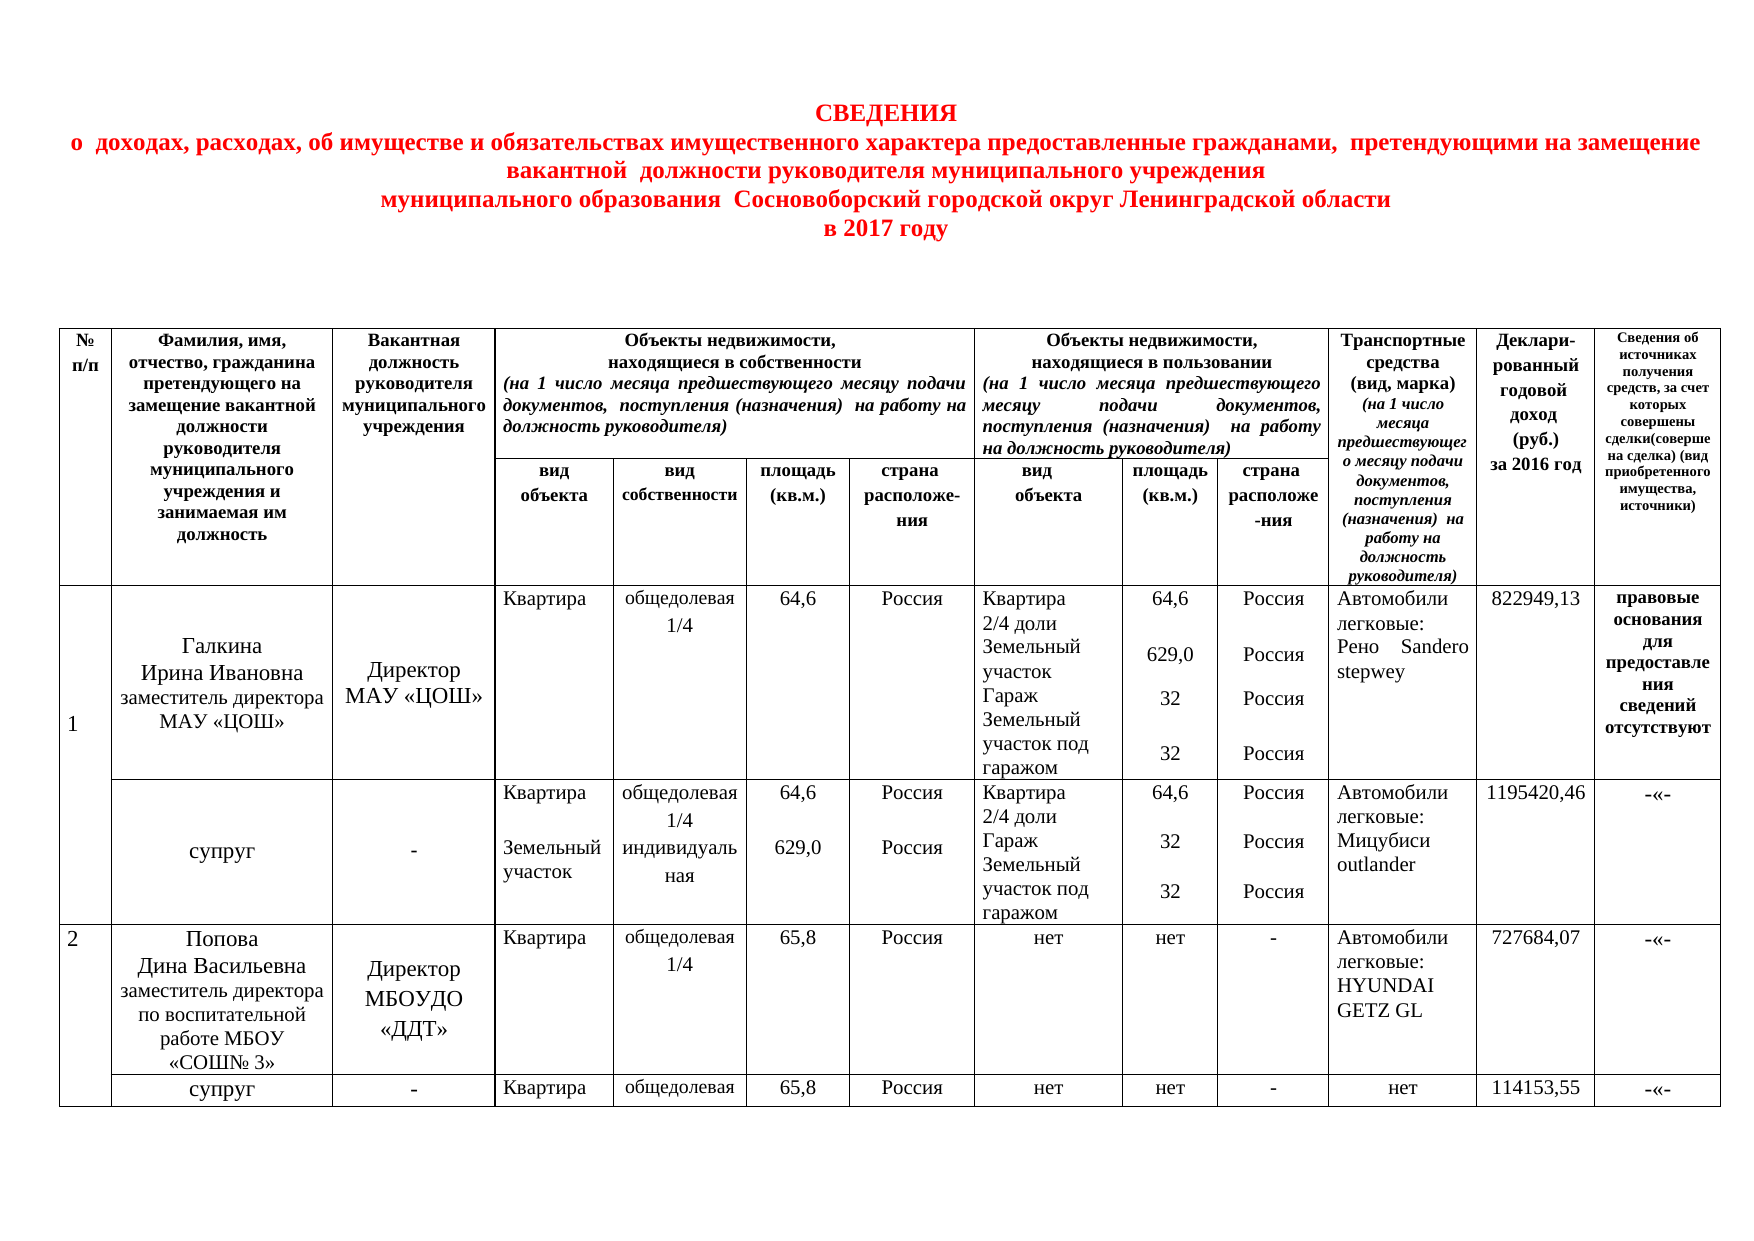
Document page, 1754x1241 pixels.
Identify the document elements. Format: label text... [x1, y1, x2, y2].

table_cell 2 [60, 925, 111, 1106]
table_cell общедолевая 1/4 [614, 586, 746, 779]
text в 2017 году [59, 213, 1713, 242]
text СВЕДЕНИЯ [59, 98, 1713, 127]
table_header Фамилия, имя, отчество, гражданина претендующего на замещение вакантной должности руководителя муниципального учреждения и занимаемая им должность [112, 329, 332, 585]
table_header Объекты недвижимости, находящиеся в собственности (на 1 число месяца предшествующего месяцу подачи документов, поступления (назначения) на работу на должность руководителя) [496, 329, 974, 458]
table_cell страна расположе- ния [850, 459, 974, 585]
table_cell 64,6 629,0 32 32 [1123, 586, 1217, 779]
table_header № п/п [60, 329, 111, 585]
table_cell нет [1329, 1075, 1476, 1106]
table_cell Квартира [496, 1075, 613, 1106]
table_cell общедолевая 1/4 [614, 925, 746, 1074]
table_cell 64,6 32 32 [1123, 780, 1217, 924]
table_cell Россия [850, 1075, 974, 1106]
table_cell страна расположе-ния [1218, 459, 1328, 585]
table_cell -«- [1595, 925, 1720, 1074]
table_cell правовые основания для предоставления сведений отсутствуют [1595, 586, 1720, 779]
table_cell Автомобили легковые: Рено Sandero stepwey [1329, 586, 1476, 779]
table_cell общедолевая 1/4 индивидуальная [614, 780, 746, 924]
table_cell 727684,07 [1477, 925, 1594, 1074]
table_cell - [333, 780, 494, 924]
table_cell Квартира Земельный участок [496, 780, 613, 924]
table_cell нет [1123, 1075, 1217, 1106]
table_cell площадь (кв.м.) [747, 459, 849, 585]
table_header Деклари- рованный годовой доход (руб.) за 2016 год [1477, 329, 1594, 585]
table_cell - [333, 1075, 494, 1106]
table_cell вид собственности [614, 459, 746, 585]
table_cell Россия [850, 586, 974, 779]
table_cell 114153,55 [1477, 1075, 1594, 1106]
table_cell вид объекта [975, 459, 1122, 585]
table_cell супруг [112, 780, 332, 924]
table_cell -«- [1595, 780, 1720, 924]
table_cell - [1218, 1075, 1328, 1106]
table_cell Россия Россия Россия [1218, 780, 1328, 924]
table_cell супруг [112, 1075, 332, 1106]
table_cell Квартира [496, 925, 613, 1074]
table_cell Россия [850, 925, 974, 1074]
table_cell 1 [60, 586, 111, 924]
table_cell Россия Россия [850, 780, 974, 924]
table_cell 65,8 [747, 925, 849, 1074]
table_header Транспортные средства (вид, марка) (на 1 число месяца предшествующего месяцу подачи документов, поступления (назначения) на работу на должность руководителя) [1329, 329, 1476, 585]
table_cell Директор МАУ «ЦОШ» [333, 586, 494, 779]
table_cell Квартира 2/4 доли Земельный участок Гараж Земельный участок под гаражом [975, 586, 1122, 779]
table_cell площадь (кв.м.) [1123, 459, 1217, 585]
table_header Объекты недвижимости, находящиеся в пользовании (на 1 число месяца предшествующего месяцу подачи документов, поступления (назначения) на работу на должность руководителя) [975, 329, 1328, 458]
table_cell Попова Дина Васильевна заместитель директора по воспитательной работе МБОУ «СОШ№ 3» [112, 925, 332, 1074]
table_cell Квартира 2/4 доли Гараж Земельный участок под гаражом [975, 780, 1122, 924]
table_cell Россия Россия Россия Россия [1218, 586, 1328, 779]
table_cell общедолевая 1/2 [614, 1075, 746, 1106]
table_cell Директор МБОУДО «ДДТ» [333, 925, 494, 1074]
text муниципального образования Сосновоборский городской округ Ленинградской области [59, 184, 1713, 213]
table_cell Автомобили легковые: HYUNDAI GETZ GL [1329, 925, 1476, 1074]
table_cell 822949,13 [1477, 586, 1594, 779]
table_cell Квартира [496, 586, 613, 779]
table_cell -«- [1595, 1075, 1720, 1106]
table_cell 64,6 [747, 586, 849, 779]
table_cell нет [975, 1075, 1122, 1106]
table_cell нет [1123, 925, 1217, 1074]
table_cell вид объекта [496, 459, 613, 585]
table_cell Галкина Ирина Ивановна заместитель директора МАУ «ЦОШ» [112, 586, 332, 779]
table_cell 1195420,46 [1477, 780, 1594, 924]
table_cell 64,6 629,0 [747, 780, 849, 924]
table_header Вакантная должность руководителя муниципального учреждения [333, 329, 494, 585]
table_cell Автомобили легковые: Мицубиси outlander [1329, 780, 1476, 924]
table_cell 65,8 [747, 1075, 849, 1106]
table_cell - [1218, 925, 1328, 1074]
text о доходах, расходах, об имуществе и обязательствах имущественного характера предоставленные гражданами, претендующими на замещение вакантной должности руководителя муниципального учреждения [59, 127, 1713, 184]
table_header Сведения об источниках получения средств, за счет которых совершены сделки(совершена сделка) (вид приобретенного имущества, источники) [1595, 329, 1720, 585]
table_cell нет [975, 925, 1122, 1074]
